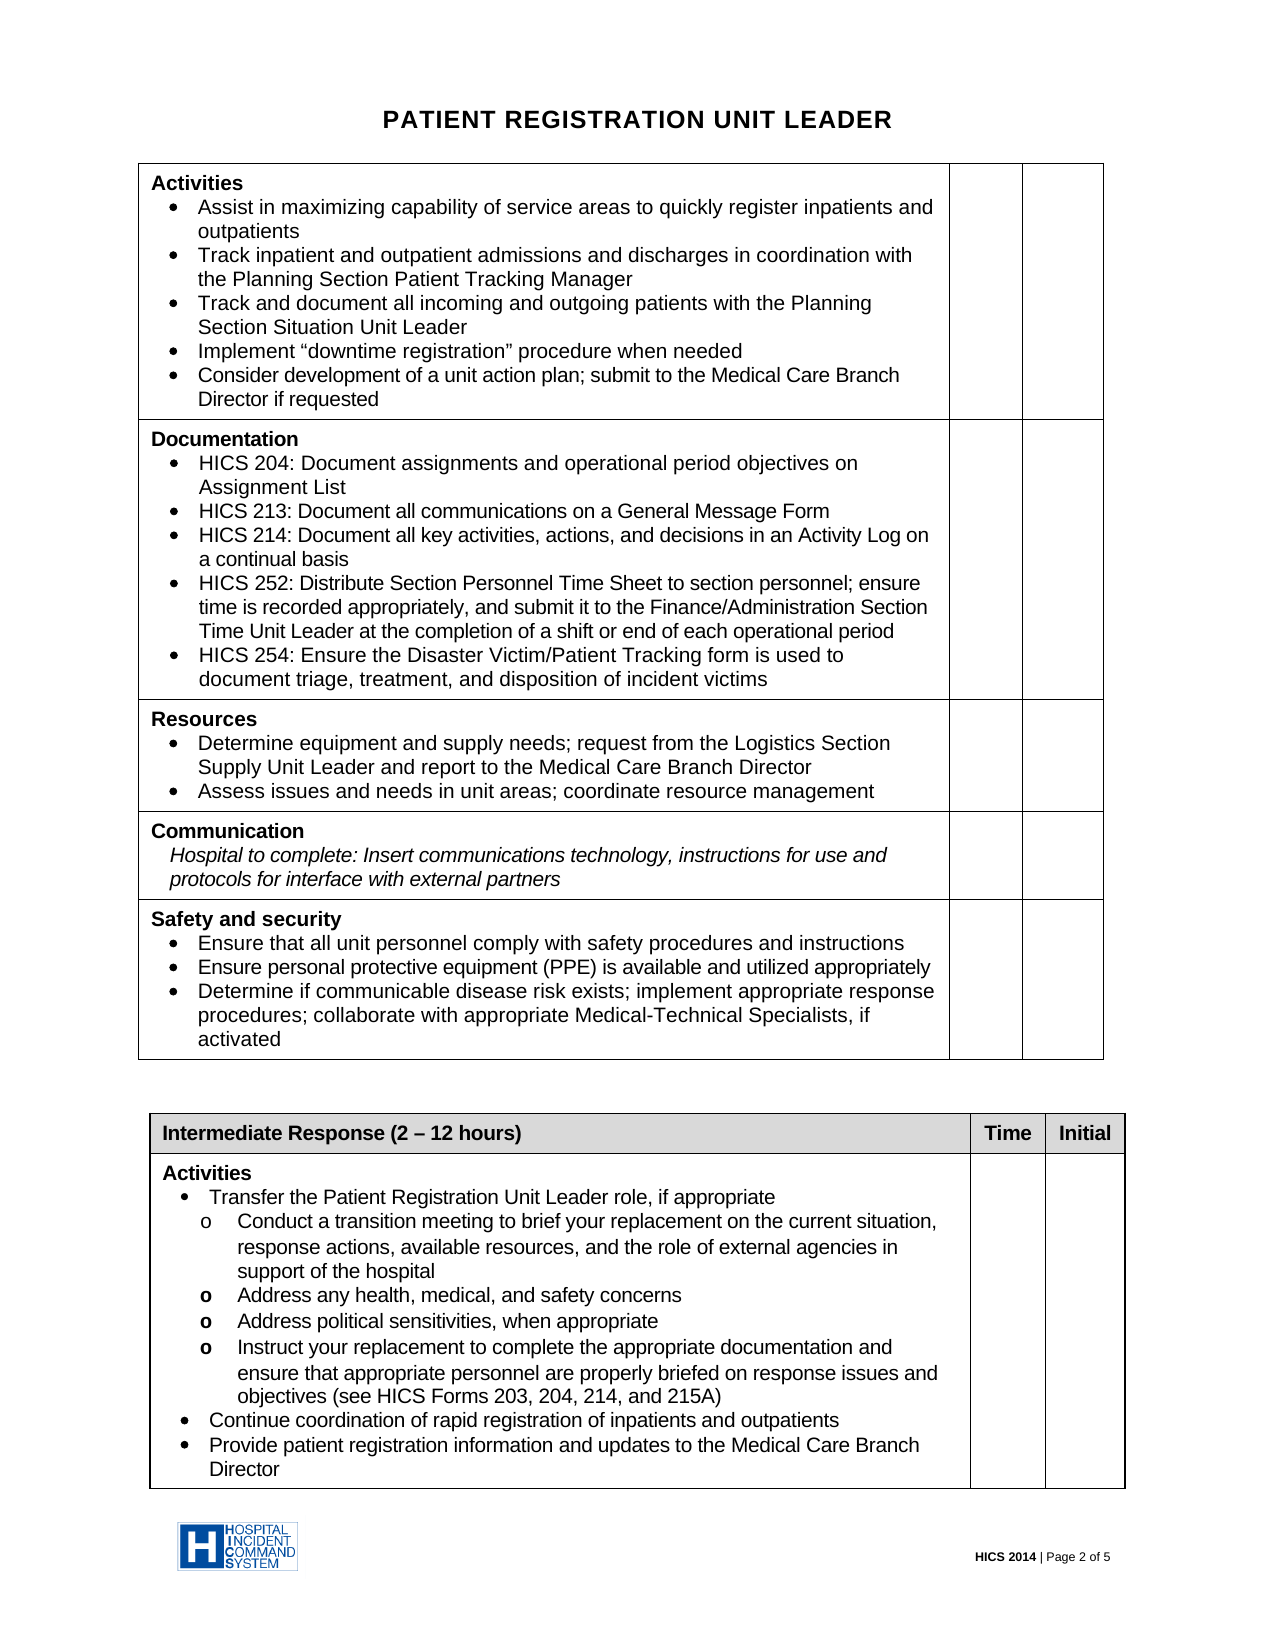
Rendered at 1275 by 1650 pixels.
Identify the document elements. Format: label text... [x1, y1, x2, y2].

table_cell [950, 812, 1022, 899]
table_cell [950, 420, 1022, 699]
table_header [1023, 164, 1103, 418]
table_cell [1046, 1154, 1124, 1488]
table_cell [1023, 700, 1103, 811]
table_cell [1023, 420, 1103, 699]
table_header Activities Assist in maximizing capability of service areas to quickly register inpatients and outpatients Track inpatient and outpatient admissions and discharges in coordination with the Planning Section Patient Tracking Manager Track and document all incoming and outgoing patients with the Planning Section Situation Unit Leader Implement “downtime registration” procedure when needed Consider development of a unit action plan; submit to the Medical Care Branch Director if requested [139, 164, 949, 418]
table_cell [950, 900, 1022, 1059]
table_header Intermediate Response (2 – 12 hours) [151, 1114, 970, 1153]
table_cell Safety and security Ensure that all unit personnel comply with safety procedures and instructions Ensure personal protective equipment (PPE) is available and utilized appropriately Determine if communicable disease risk exists; implement appropriate response procedures; collaborate with appropriate Medical-Technical Specialists, if activated [139, 900, 949, 1059]
table_cell [1023, 812, 1103, 899]
table_cell [950, 700, 1022, 811]
table_header Time [971, 1114, 1045, 1153]
table_cell Resources Determine equipment and supply needs; request from the Logistics Section Supply Unit Leader and report to the Medical Care Branch Director Assess issues and needs in unit areas; coordinate resource management [139, 700, 949, 811]
table_cell Communication Hospital to complete: Insert communications technology, instructions for use and protocols for interface with external partners [139, 812, 949, 899]
picture [170, 1515, 306, 1579]
table_cell [971, 1154, 1045, 1488]
table_header [950, 164, 1022, 418]
table_cell Documentation HICS 204: Document assignments and operational period objectives on Assignment List HICS 213: Document all communications on a General Message Form HICS 214: Document all key activities, actions, and decisions in an Activity Log on a continual basis HICS 252: Distribute Section Personnel Time Sheet to section personnel; ensure time is recorded appropriately, and submit it to the Finance/Administration Section Time Unit Leader at the completion of a shift or end of each operational period HICS 254: Ensure the Disaster Victim/Patient Tracking form is used to document triage, treatment, and disposition of incident victims [139, 420, 949, 699]
table_header Initial [1046, 1114, 1124, 1153]
table_cell [1023, 900, 1103, 1059]
